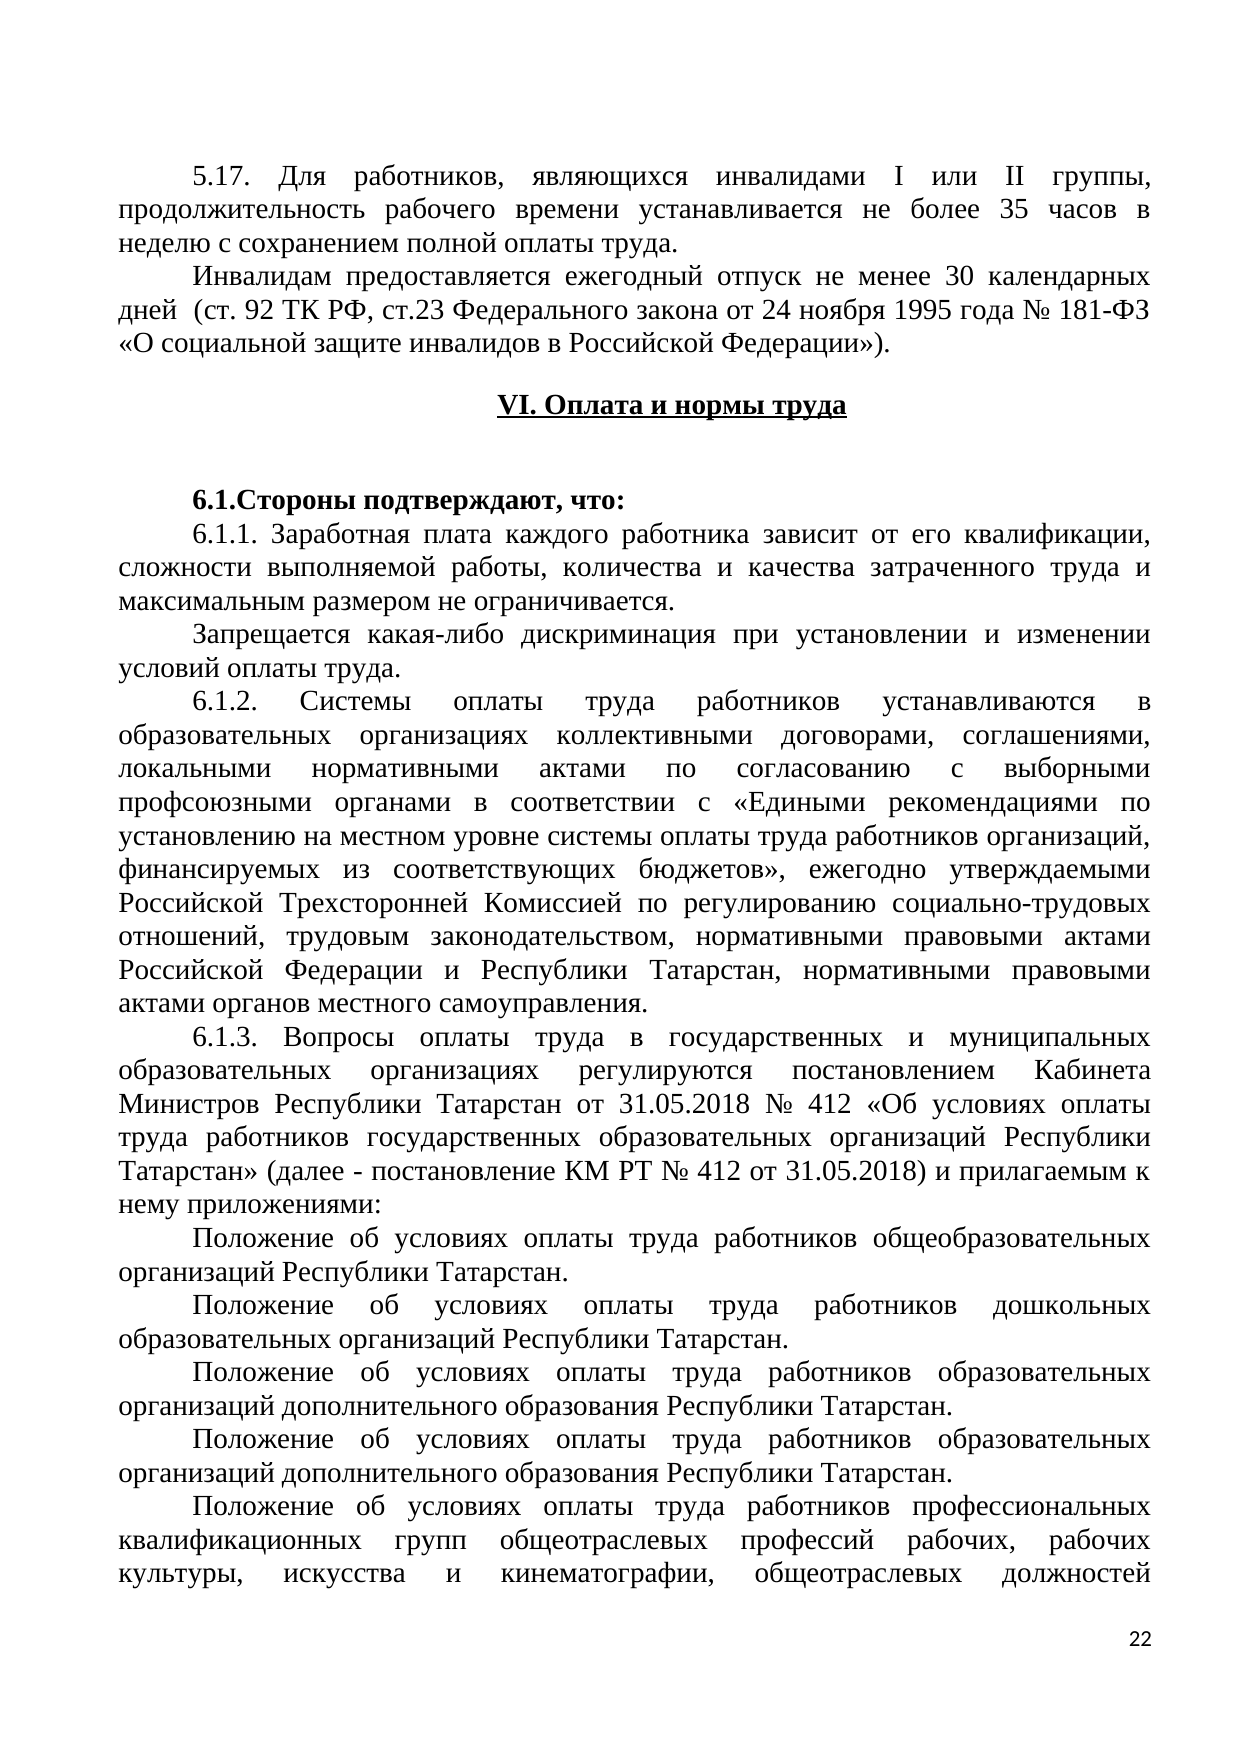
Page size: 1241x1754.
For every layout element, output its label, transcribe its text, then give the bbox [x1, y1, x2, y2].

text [118, 1488, 1152, 1589]
text Инвалидам предоставляется ежегодный отпуск не менее 30 календарных дней (ст. 92 ТК РФ, ст.23 Федерального закона от 24 ноября 1995 года № 181-ФЗ «О социальной защите инвалидов в Российской Федерации»). [118, 258, 1152, 359]
text 6.1.3. Вопросы оплаты труда в государственных и муниципальных образовательных организациях регулируются постановлением Кабинета Министров Республики Татарстан от 31.05.2018 № 412 «Об условиях оплаты труда работников государственных образовательных организаций Республики Татарстан» (далее - постановление КМ РТ № 412 от 31.05.2018) и прилагаемым к нему приложениями: [118, 1019, 1152, 1220]
text 5.17. Для работников, являющихся инвалидами I или II группы, продолжительность рабочего времени устанавливается не более 35 часов в неделю с сохранением полной оплаты труда. [118, 158, 1152, 258]
text 6.1.Стороны подтверждают, что: [118, 482, 1152, 516]
text Запрещается какая-либо дискриминация при установлении и изменении условий оплаты труда. [118, 616, 1152, 683]
text Положение об условиях оплаты труда работников образовательных организаций дополнительного образования Республики Татарстан. [118, 1421, 1152, 1488]
text 6.1.2. Системы оплаты труда работников устанавливаются в образовательных организациях коллективными договорами, соглашениями, локальными нормативными актами по согласованию с выборными профсоюзными органами в соответствии с «Едиными рекомендациями по установлению на местном уровне системы оплаты труда работников организаций, финансируемых из соответствующих бюджетов», ежегодно утверждаемыми Российской Трехсторонней Комиссией по регулированию социально-трудовых отношений, трудовым законодательством, нормативными правовыми актами Российской Федерации и Республики Татарстан, нормативными правовыми актами органов местного самоуправления. [118, 683, 1152, 1019]
text Положение об условиях оплаты труда работников образовательных организаций дополнительного образования Республики Татарстан. [118, 1354, 1152, 1421]
text 6.1.1. Заработная плата каждого работника зависит от его квалификации, сложности выполняемой работы, количества и качества затраченного труда и максимальным размером не ограничивается. [118, 516, 1152, 616]
text Положение об условиях оплаты труда работников дошкольных образовательных организаций Республики Татарстан. [118, 1287, 1152, 1354]
text Положение об условиях оплаты труда работников общеобразовательных организаций Республики Татарстан. [118, 1220, 1152, 1287]
text VI. Оплата и нормы труда [118, 387, 1152, 421]
